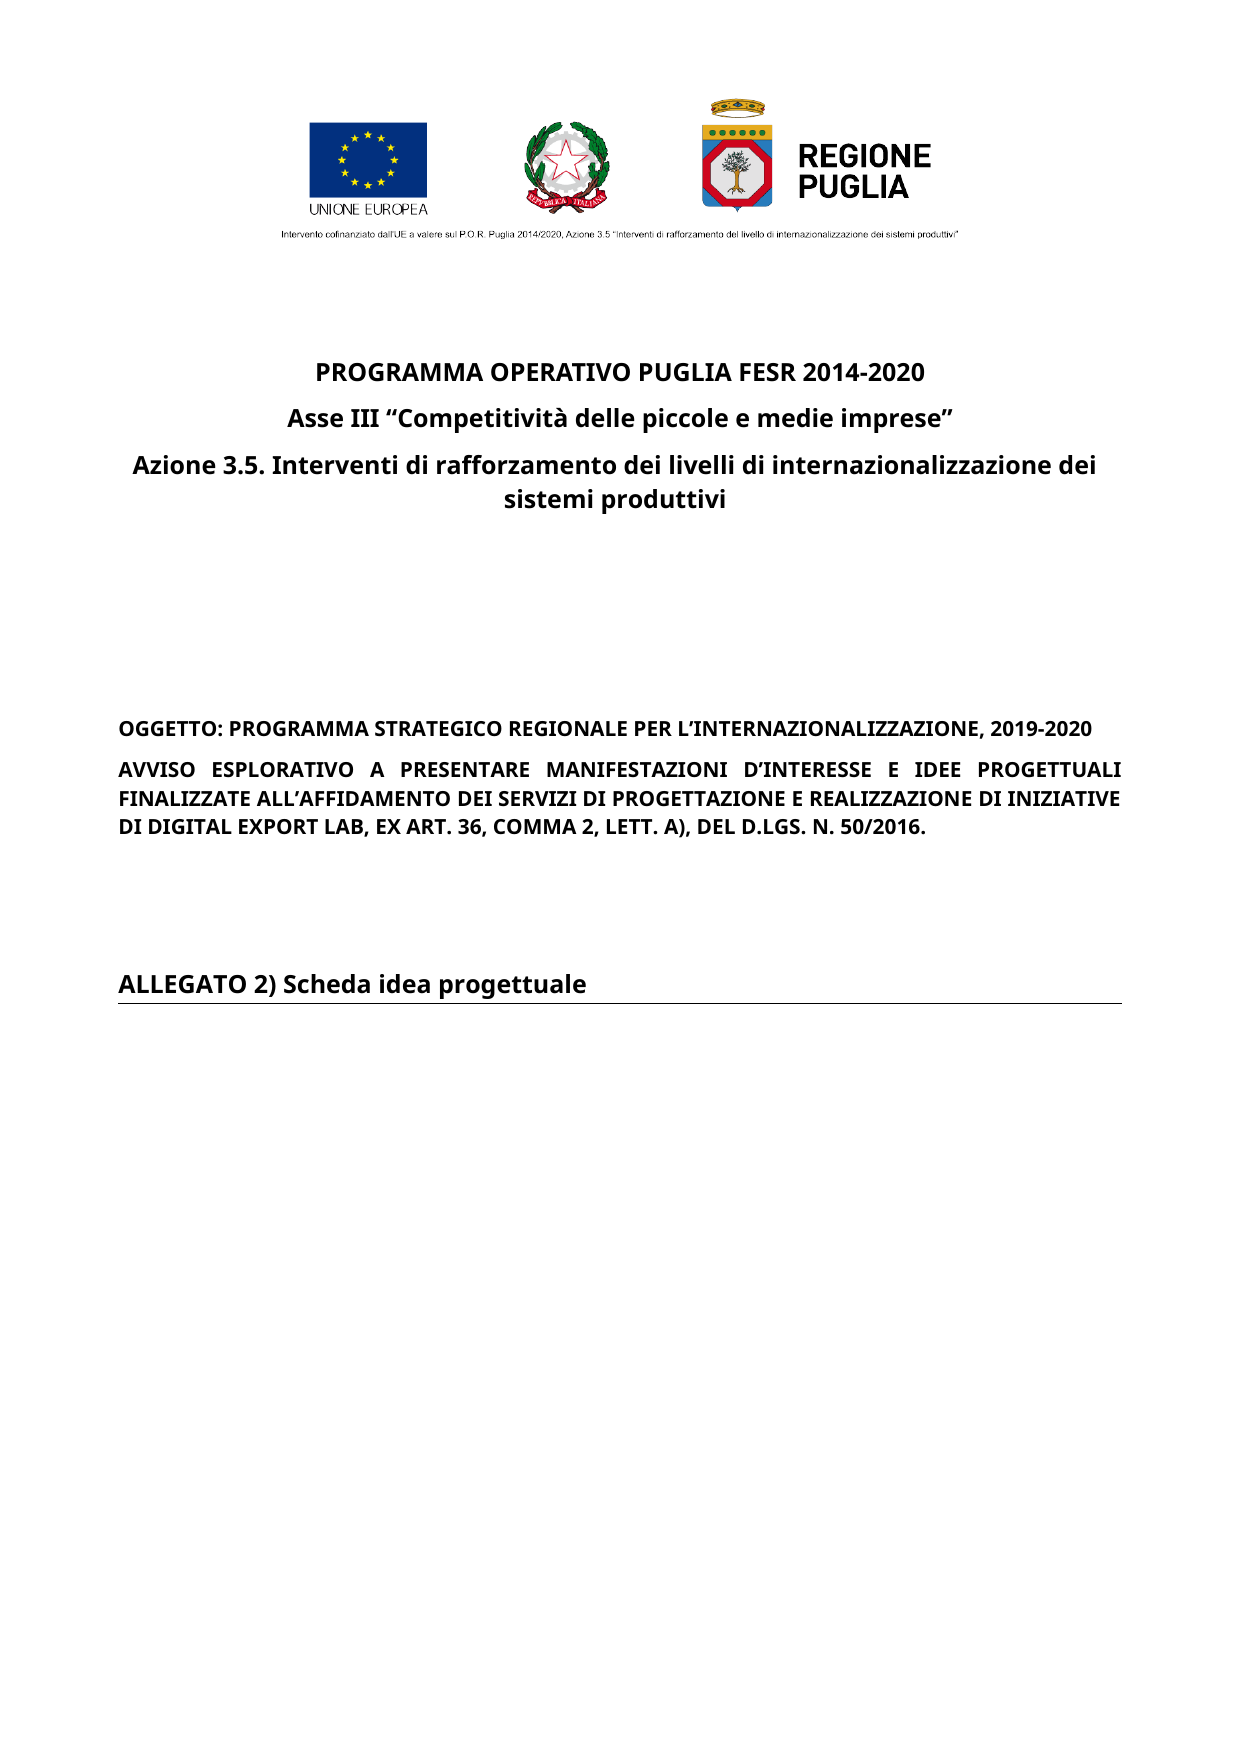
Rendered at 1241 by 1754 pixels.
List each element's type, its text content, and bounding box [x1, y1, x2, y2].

picture [268, 73, 972, 262]
text Azione 3.5. Interventi di rafforzamento dei livelli di internazionalizzazione dei sistemi produttivi [118, 448, 1112, 516]
text AVVISO ESPLORATIVO A PRESENTARE MANIFESTAZIONI D’INTERESSE E IDEE PROGETTUALI FINALIZZATE ALL’AFFIDAMENTO DEI SERVIZI DI PROGETTAZIONE E REALIZZAZIONE DI INIZIATIVE DI DIGITAL EXPORT LAB, EX ART. 36, COMMA 2, LETT. A), DEL D.LGS. N. 50/2016. [118, 755, 1122, 841]
text OGGETTO: PROGRAMMA STRATEGICO REGIONALE PER L’INTERNAZIONALIZZAZIONE, 2019-2020 [118, 714, 1122, 743]
text Asse III “Competitività delle piccole e medie imprese” [118, 401, 1122, 435]
text ALLEGATO 2) Scheda idea progettuale [118, 967, 1122, 1003]
text Programma Operativo Puglia FESR 2014-2020 [118, 354, 1122, 388]
